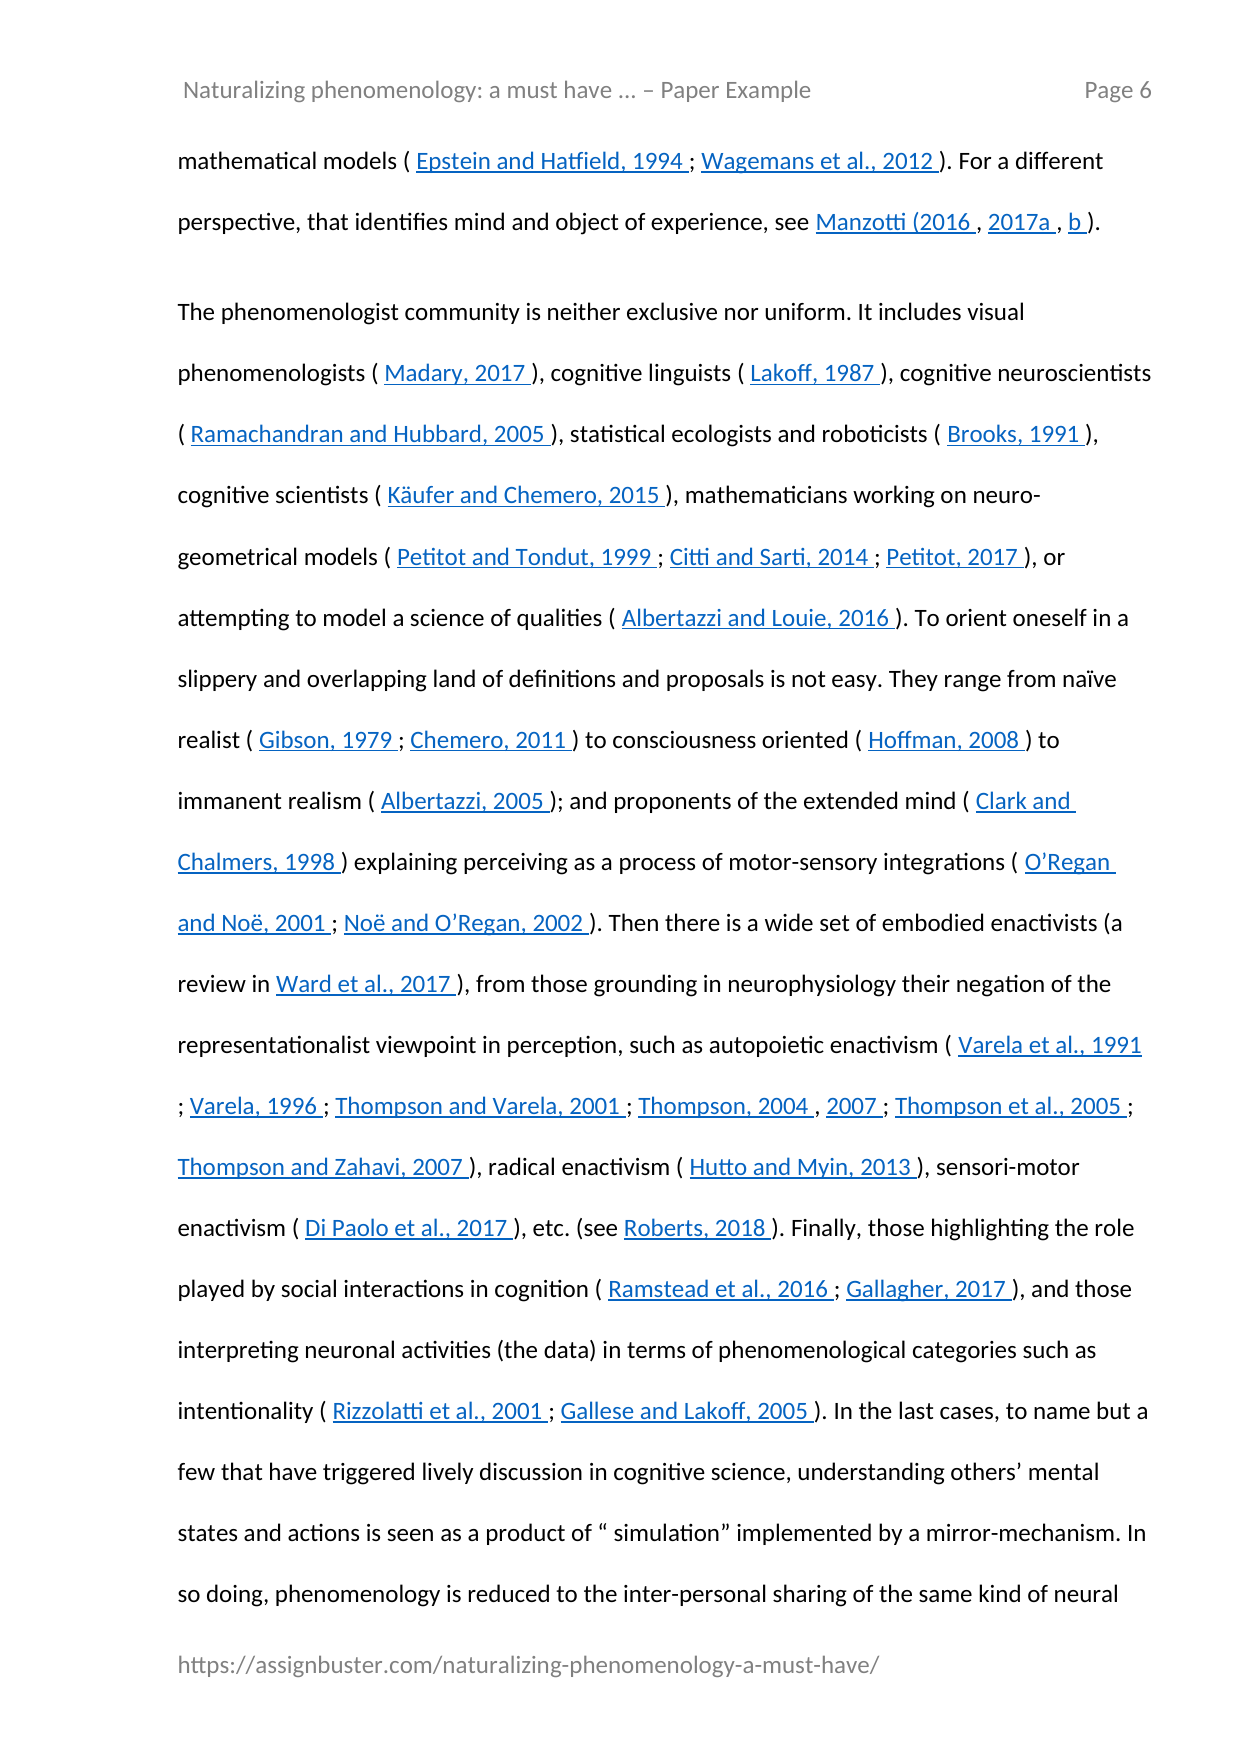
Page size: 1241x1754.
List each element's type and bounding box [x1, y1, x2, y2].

text [177, 145, 1152, 237]
text [177, 297, 1152, 1609]
